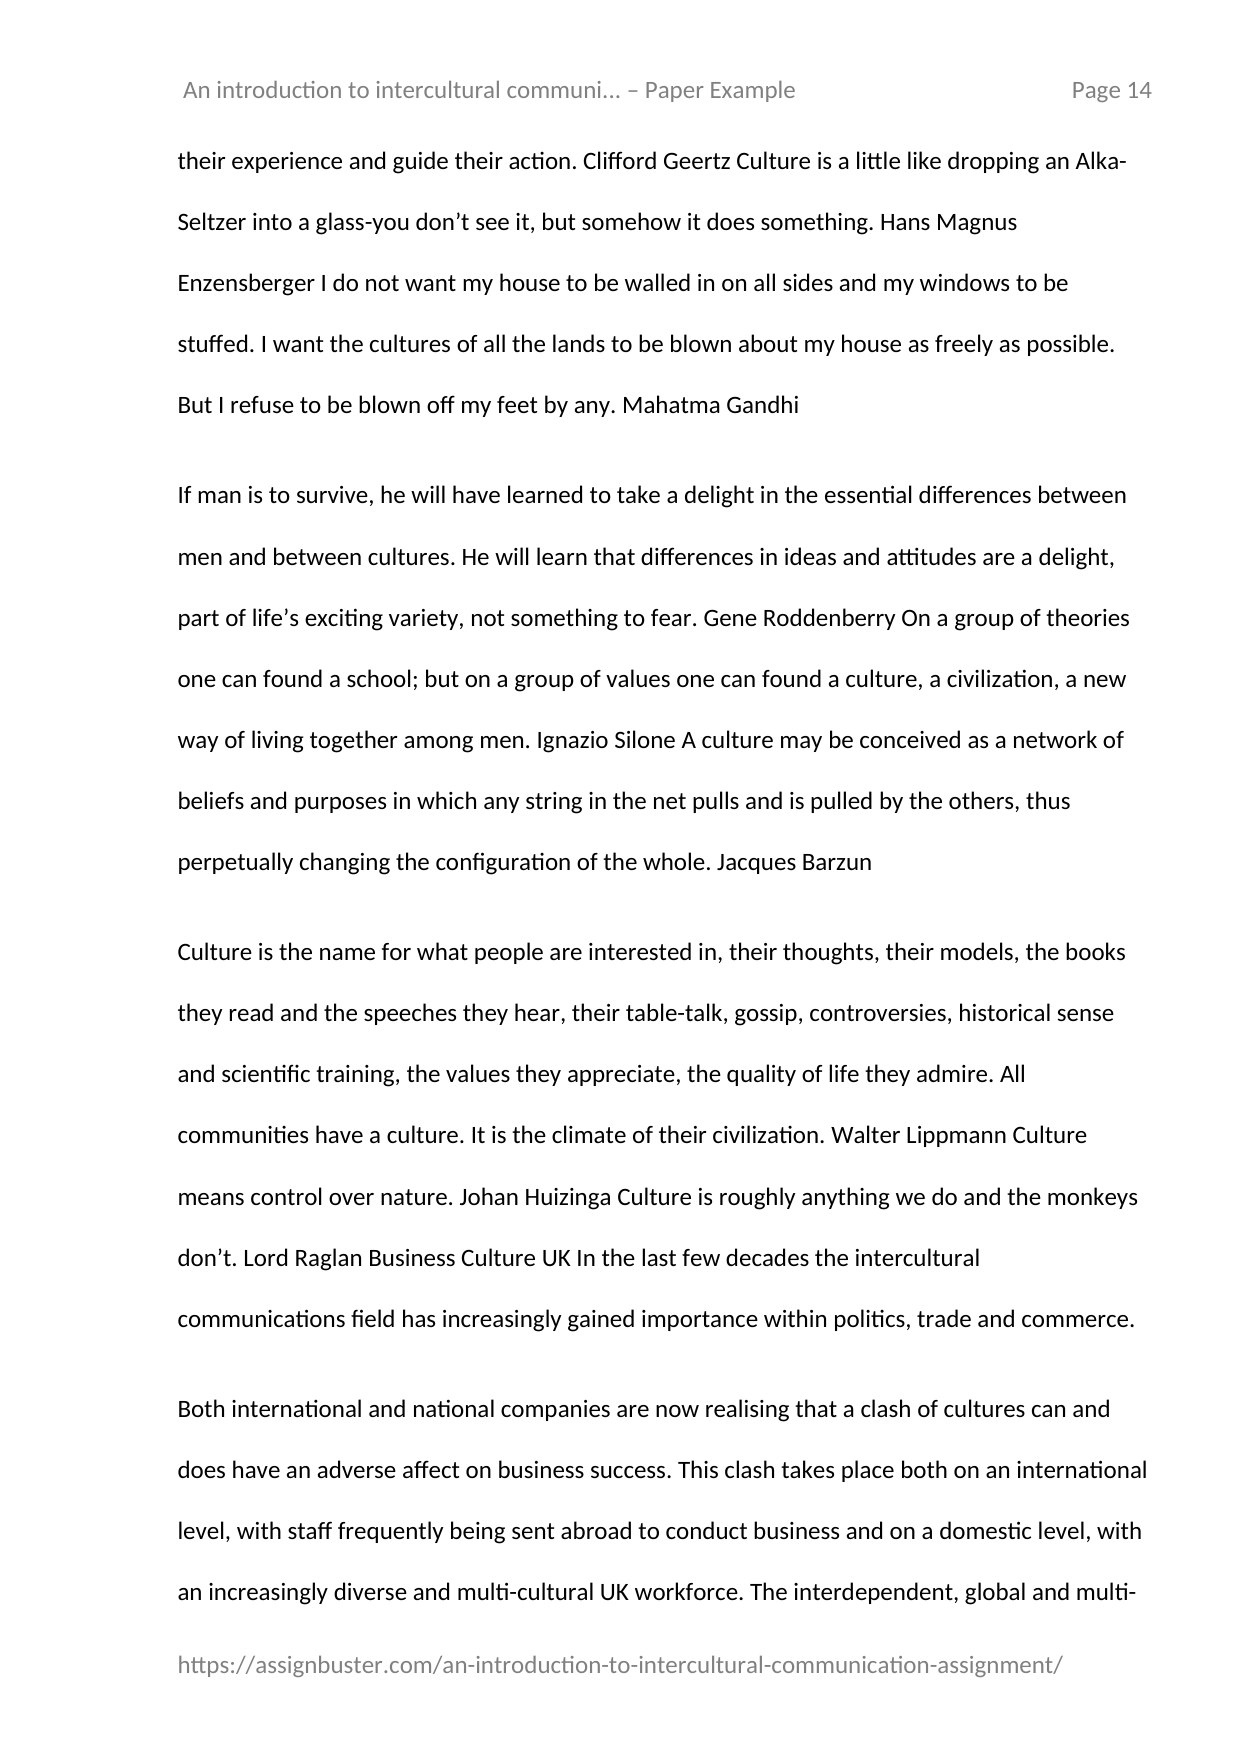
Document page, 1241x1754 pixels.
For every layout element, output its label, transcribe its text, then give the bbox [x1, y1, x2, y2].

text Culture is the name for what people are interested in, their thoughts, their models, the books they read and the speeches they hear, their table-talk, gossip, controversies, historical sense and scientific training, the values they appreciate, the quality of life they admire. All communities have a culture. It is the climate of their civilization. Walter Lippmann Culture means control over nature. Johan Huizinga Culture is roughly anything we do and the monkeys don’t. Lord Raglan Business Culture UK In the last few decades the intercultural communications field has increasingly gained importance within politics, trade and commerce. [177, 936, 1152, 1333]
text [177, 145, 1152, 420]
text If man is to survive, he will have learned to take a delight in the essential differences between men and between cultures. He will learn that differences in ideas and attitudes are a delight, part of life’s exciting variety, not something to fear. Gene Roddenberry On a group of theories one can found a school; but on a group of values one can found a culture, a civilization, a new way of living together among men. Ignazio Silone A culture may be conceived as a network of beliefs and purposes in which any string in the net pulls and is pulled by the others, thus perpetually changing the configuration of the whole. Jacques Barzun [177, 480, 1152, 876]
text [177, 1393, 1152, 1607]
